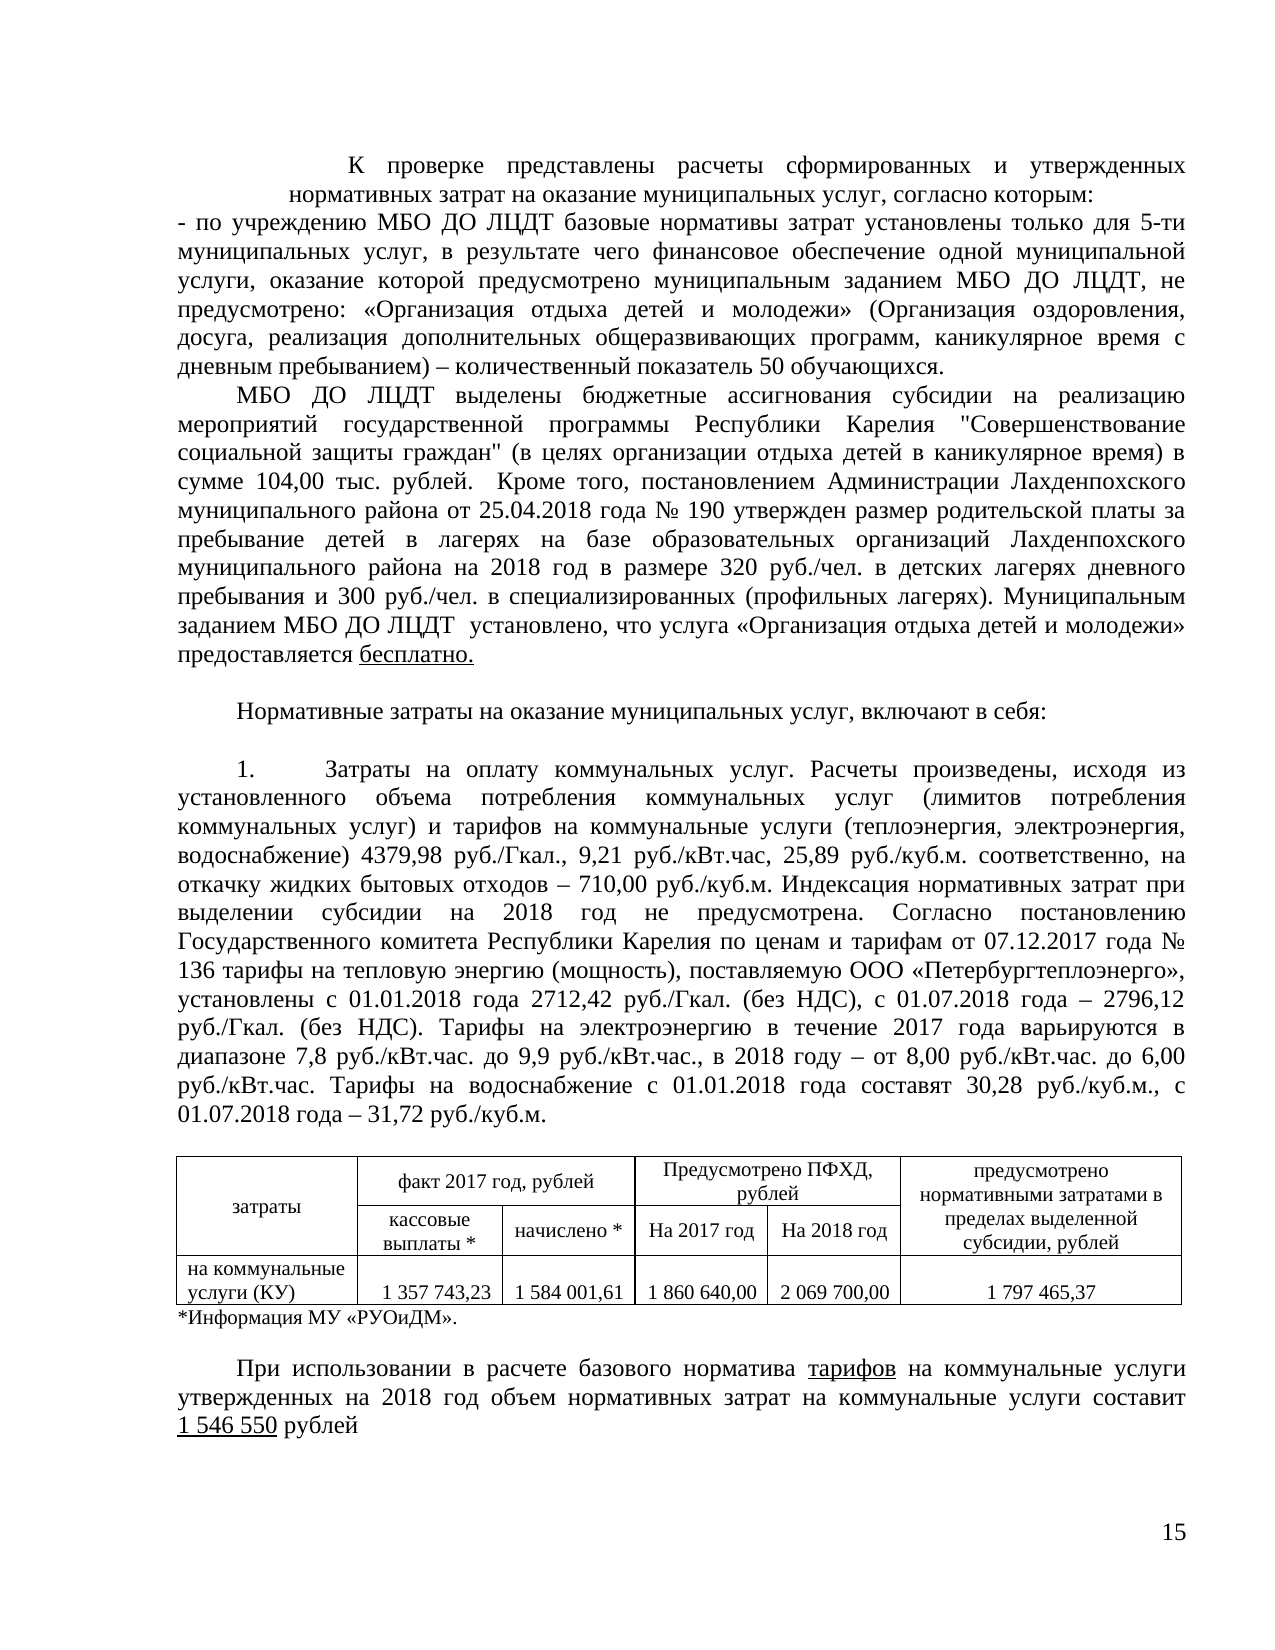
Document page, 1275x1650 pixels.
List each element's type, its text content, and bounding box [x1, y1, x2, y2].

table_header факт 2017 год, рублей [358, 1157, 634, 1205]
table_cell 1 357 743,23 [358, 1256, 502, 1304]
table_cell 1 797 465,37 [901, 1256, 1181, 1304]
table_cell кассовые выплаты * [358, 1206, 502, 1254]
table_cell на коммунальные услуги (КУ) [177, 1256, 357, 1304]
table_cell начислено * [503, 1206, 634, 1254]
table_cell 2 069 700,00 [768, 1256, 900, 1304]
list Затраты на оплату коммунальных услуг. Расчеты произведены, исходя из установленного объема потребления коммунальных услуг (лимитов потребления коммунальных услуг) и тарифов на коммунальные услуги (теплоэнергия, электроэнергия, водоснабжение) 4379,98 руб./Гкал., 9,21 руб./кВт.час, 25,89 руб./куб.м. соответственно, на откачку жидких бытовых отходов – 710,00 руб./куб.м. Индексация нормативных затрат при выделении субсидии на 2018 год не предусмотрена. Согласно постановлению Государственного комитета Республики Карелия по ценам и тарифам от 07.12.2017 года № 136 тарифы на тепловую энергию (мощность), поставляемую ООО «Петербургтеплоэнерго», установлены с 01.01.2018 года 2712,42 руб./Гкал. (без НДС), с 01.07.2018 года – 2796,12 руб./Гкал. (без НДС). Тарифы на электроэнергию в течение 2017 года варьируются в диапазоне 7,8 руб./кВт.час. до 9,9 руб./кВт.час., в 2018 году – от 8,00 руб./кВт.час. до 6,00 руб./кВт.час. Тарифы на водоснабжение с 01.01.2018 года составят 30,28 руб./куб.м., с 01.07.2018 года – 31,72 руб./куб.м. [177, 754, 1186, 1127]
table_header Предусмотрено ПФХД, рублей [636, 1157, 900, 1205]
table_cell 1 860 640,00 [636, 1256, 767, 1304]
table_cell 1 584 001,61 [503, 1256, 634, 1304]
text - по учреждению МБО ДО ЛЦДТ базовые нормативы затрат установлены только для 5-ти муниципальных услуг, в результате чего финансовое обеспечение одной муниципальной услуги, оказание которой предусмотрено муниципальным заданием МБО ДО ЛЦДТ, не предусмотрено: «Организация отдыха детей и молодежи» (Организация оздоровления, досуга, реализация дополнительных общеразвивающих программ, каникулярное время с дневным пребыванием) – количественный показатель 50 обучающихся. [177, 207, 1186, 380]
text *Информация МУ «РУОиДМ». [177, 1305, 1186, 1329]
text К проверке представлены расчеты сформированных и утвержденных нормативных затрат на оказание муниципальных услуг, согласно которым: [288, 150, 1186, 207]
text При использовании в расчете базового норматива тарифов на коммунальные услуги утвержденных на 2018 год объем нормативных затрат на коммунальные услуги составит 1 546 550 рублей [177, 1353, 1186, 1439]
table_header затраты [177, 1157, 357, 1254]
text МБО ДО ЛЦДТ выделены бюджетные ассигнования субсидии на реализацию мероприятий государственной программы Республики Карелия "Совершенствование социальной защиты граждан" (в целях организации отдыха детей в каникулярное время) в сумме 104,00 тыс. рублей. Кроме того, постановлением Администрации Лахденпохского муниципального района от 25.04.2018 года № 190 утвержден размер родительской платы за пребывание детей в лагерях на базе образовательных организаций Лахденпохского муниципального района на 2018 год в размере 320 руб./чел. в детских лагерях дневного пребывания и 300 руб./чел. в специализированных (профильных лагерях). Муниципальным заданием МБО ДО ЛЦДТ установлено, что услуга «Организация отдыха детей и молодежи» предоставляется бесплатно. [177, 380, 1186, 667]
text Нормативные затраты на оказание муниципальных услуг, включают в себя: [177, 696, 1186, 725]
table_header предусмотрено нормативными затратами в пределах выделенной субсидии, рублей [901, 1157, 1181, 1254]
table_cell На 2017 год [636, 1206, 767, 1254]
table_cell На 2018 год [768, 1206, 900, 1254]
